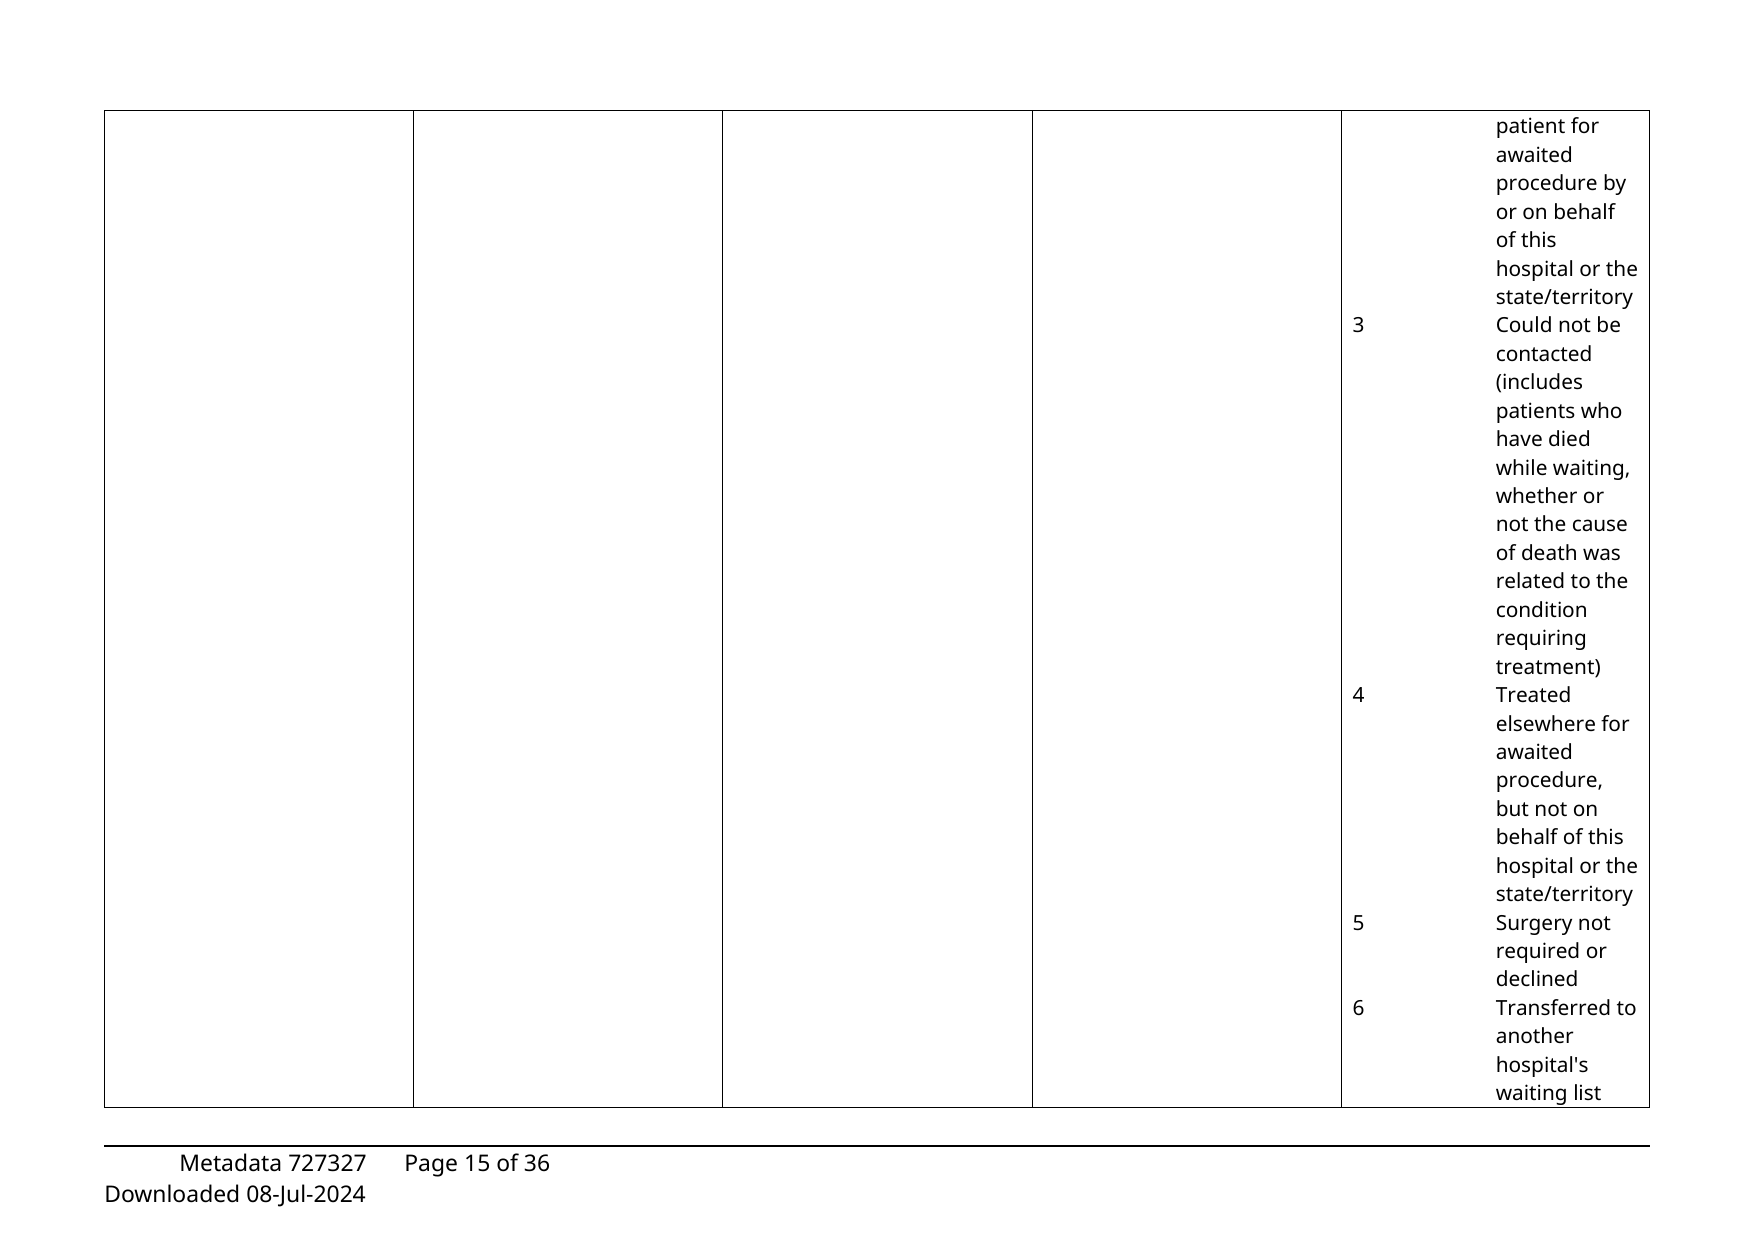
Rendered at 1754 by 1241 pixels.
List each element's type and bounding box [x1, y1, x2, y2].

table_header [723, 111, 1032, 1107]
table_header [105, 111, 413, 1107]
table_header [1342, 111, 1649, 1107]
table_header [414, 111, 722, 1107]
table_header [1033, 111, 1341, 1107]
